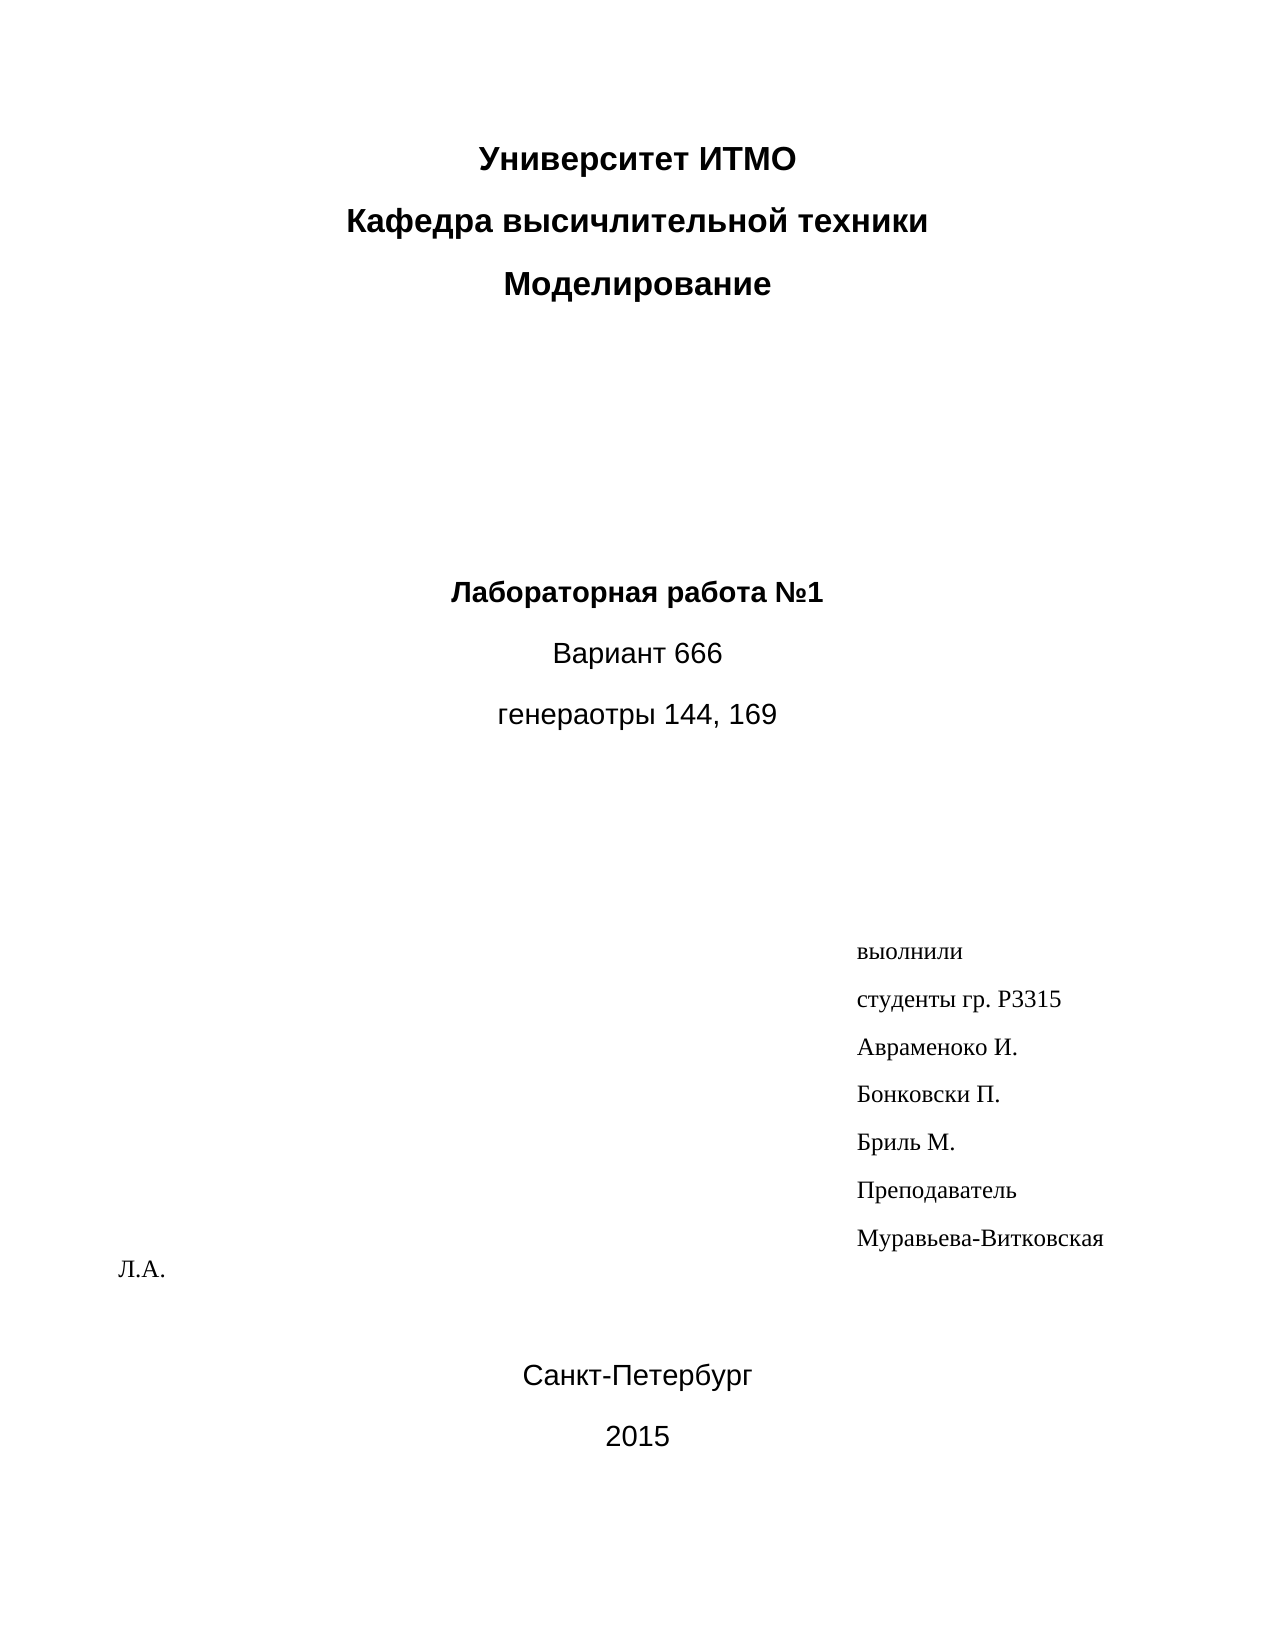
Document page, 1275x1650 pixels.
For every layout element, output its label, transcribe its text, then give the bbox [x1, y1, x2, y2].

subtitle Лабораторная работа №1 [118, 575, 1157, 608]
subtitle 2015 [118, 1419, 1157, 1452]
subtitle Университет ИТМО [118, 139, 1157, 177]
subtitle генераотры 144, 169 [118, 697, 1157, 731]
text выолнили [118, 936, 1157, 965]
text Муравьева-Витковская Л.А. [118, 1223, 1157, 1282]
text Бонковски П. [118, 1079, 1157, 1108]
text студенты гр. P3315 [118, 984, 1157, 1013]
subtitle Санкт-Петербург [118, 1357, 1157, 1391]
subtitle Кафедра высичлительной техники [118, 201, 1157, 240]
text Авраменоко И. [118, 1032, 1157, 1061]
subtitle Моделирование [118, 263, 1157, 302]
text Бриль М. [118, 1127, 1157, 1156]
subtitle Вариант 666 [118, 636, 1157, 669]
text Преподаватель [118, 1175, 1157, 1204]
